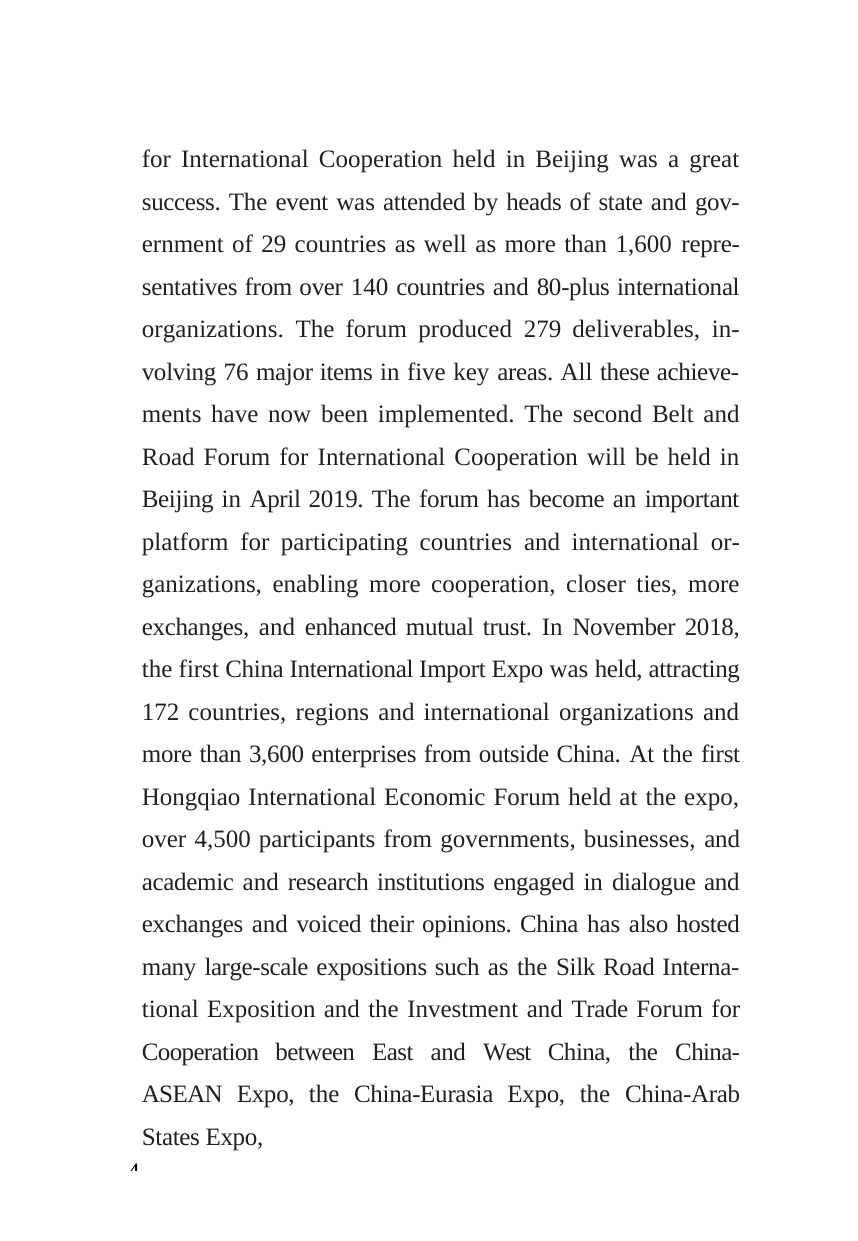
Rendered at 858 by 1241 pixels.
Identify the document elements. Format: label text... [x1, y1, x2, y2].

text for International Cooperation held in Beijing was a great success. The event was attended by heads of state and gov- ernment of 29 countries as well as more than 1,600 repre- sentatives from over 140 countries and 80-plus international organizations. The forum produced 279 deliverables, in- volving 76 major items in five key areas. All these achieve- ments have now been implemented. The second Belt and Road Forum for International Cooperation will be held in Beijing in April 2019. The forum has become an important platform for participating countries and international or- ganizations, enabling more cooperation, closer ties, more exchanges, and enhanced mutual trust. In November 2018, the first China International Import Expo was held, attracting 172 countries, regions and international organizations and more than 3,600 enterprises from outside China. At the first Hongqiao International Economic Forum held at the expo, over 4,500 participants from governments, businesses, and academic and research institutions engaged in dialogue and exchanges and voiced their opinions. China has also hosted many large-scale expositions such as the Silk Road Interna- tional Exposition and the Investment and Trade Forum for Cooperation between East and West China, the China-ASEAN Expo, the China-Eurasia Expo, the China-Arab States Expo, [142, 144, 740, 1151]
